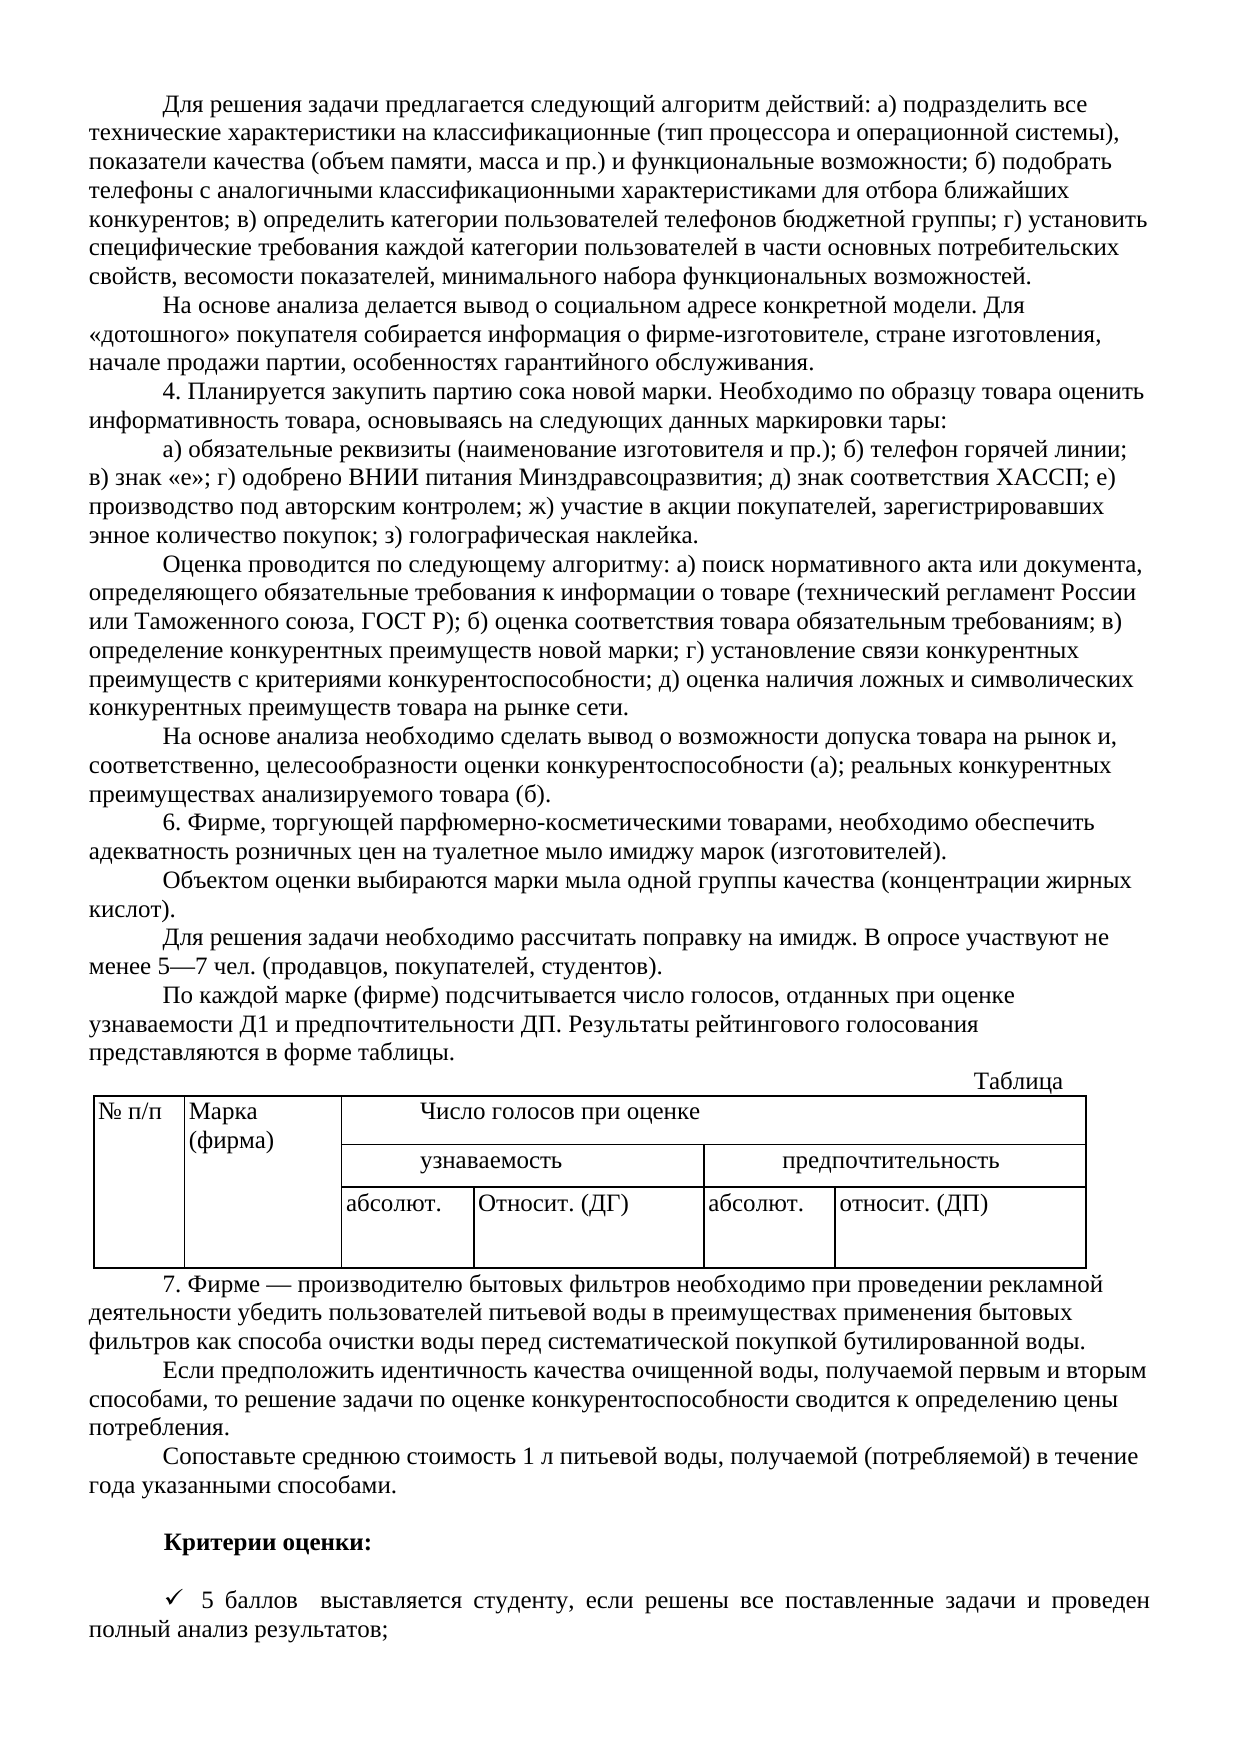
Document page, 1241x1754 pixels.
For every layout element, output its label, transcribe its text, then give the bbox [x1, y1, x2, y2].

text 4. Планируется закупить партию сока новой марки. Необходимо по образцу товара оценить информативность товара, основываясь на следующих данных маркировки тары: [89, 376, 1152, 434]
table_cell узнаваемость [342, 1145, 703, 1186]
table_cell Относит. (ДГ) [475, 1188, 703, 1267]
table_header Число голосов при оценке [342, 1097, 1085, 1144]
table_header № п/п [95, 1097, 184, 1267]
text Сопоставьте среднюю стоимость 1 л питьевой воды, получаемой (потребляемой) в течение года указанными способами. [89, 1441, 1152, 1499]
text По каждой марке (фирме) подсчитывается число голосов, отданных при оценке узнаваемости Д1 и предпочтительности ДП. Результаты рейтингового голосования представляются в форме таблицы. [89, 980, 1152, 1066]
text Если предположить идентичность качества очищенной воды, получаемой первым и вторым способами, то решение задачи по оценке конкурентоспособности сводится к определению цены потребления. [89, 1355, 1152, 1441]
text Оценка проводится по следующему алгоритму: а) поиск нормативного акта или документа, определяющего обязательные требования к информации о товаре (технический регламент России или Таможенного союза, ГОСТ Р); б) оценка соответствия товара обязательным требованиям; в) определение конкурентных преимуществ новой марки; г) установление связи конкурентных преимуществ с критериями конкурентоспособности; д) оценка наличия ложных и символических конкурентных преимуществ товара на рынке сети. [89, 549, 1152, 721]
table_header Марка (фирма) [185, 1097, 341, 1267]
text На основе анализа необходимо сделать вывод о возможности допуска товара на рынок и, соответственно, целесообразности оценки конкурентоспособности (а); реальных конкурентных преимуществах анализируемого товара (б). [89, 721, 1152, 807]
table_cell предпочтительность [705, 1145, 1085, 1186]
table_cell относит. (ДП) [836, 1188, 1085, 1267]
text На основе анализа делается вывод о социальном адресе конкретной модели. Для «дотошного» покупателя собирается информация о фирме-изготовителе, стране изготовления, начале продажи партии, особенностях гарантийного обслуживания. [89, 290, 1152, 376]
text Для решения задачи предлагается следующий алгоритм действий: а) подразделить все технические характеристики на классификационные (тип процессора и операционной системы), показатели качества (объем памяти, масса и пр.) и функциональные возможности; б) подобрать телефоны с аналогичными классификационными характеристиками для отбора ближайших конкурентов; в) определить категории пользователей телефонов бюджетной группы; г) установить специфические требования каждой категории пользователей в части основных потребительских свойств, весомости показателей, минимального набора функциональных возможностей. [89, 89, 1152, 290]
text Объектом оценки выбираются марки мыла одной группы качества (концентрации жирных кислот). [89, 865, 1152, 922]
text а) обязательные реквизиты (наименование изготовителя и пр.); б) телефон горячей линии; в) знак «е»; г) одобрено ВНИИ питания Минздравсоцразвития; д) знак соответствия ХАССП; е) производство под авторским контролем; ж) участие в акции покупателей, зарегистрировавших энное количество покупок; з) голографическая наклейка. [89, 434, 1152, 549]
table_cell абсолют. [705, 1188, 834, 1267]
text 6. Фирме, торгующей парфюмерно-косметическими товарами, необходимо обеспечить адекватность розничных цен на туалетное мыло имиджу марок (изготовителей). [89, 807, 1152, 865]
list 5 баллов выставляется студенту, если решены все поставленные задачи и проведен полный анализ результатов; [89, 1585, 1152, 1642]
text Для решения задачи необходимо рассчитать поправку на имидж. В опросе участвуют не менее 5—7 чел. (продавцов, покупателей, студентов). [89, 922, 1152, 980]
list Критерии оценки: [164, 1527, 1152, 1556]
text Таблица [900, 1066, 1152, 1095]
text 7. Фирме — производителю бытовых фильтров необходимо при проведении рекламной деятельности убедить пользователей питьевой воды в преимуществах применения бытовых фильтров как способа очистки воды перед систематической покупкой бутилированной воды. [89, 1269, 1152, 1355]
table_cell абсолют. [342, 1188, 473, 1267]
